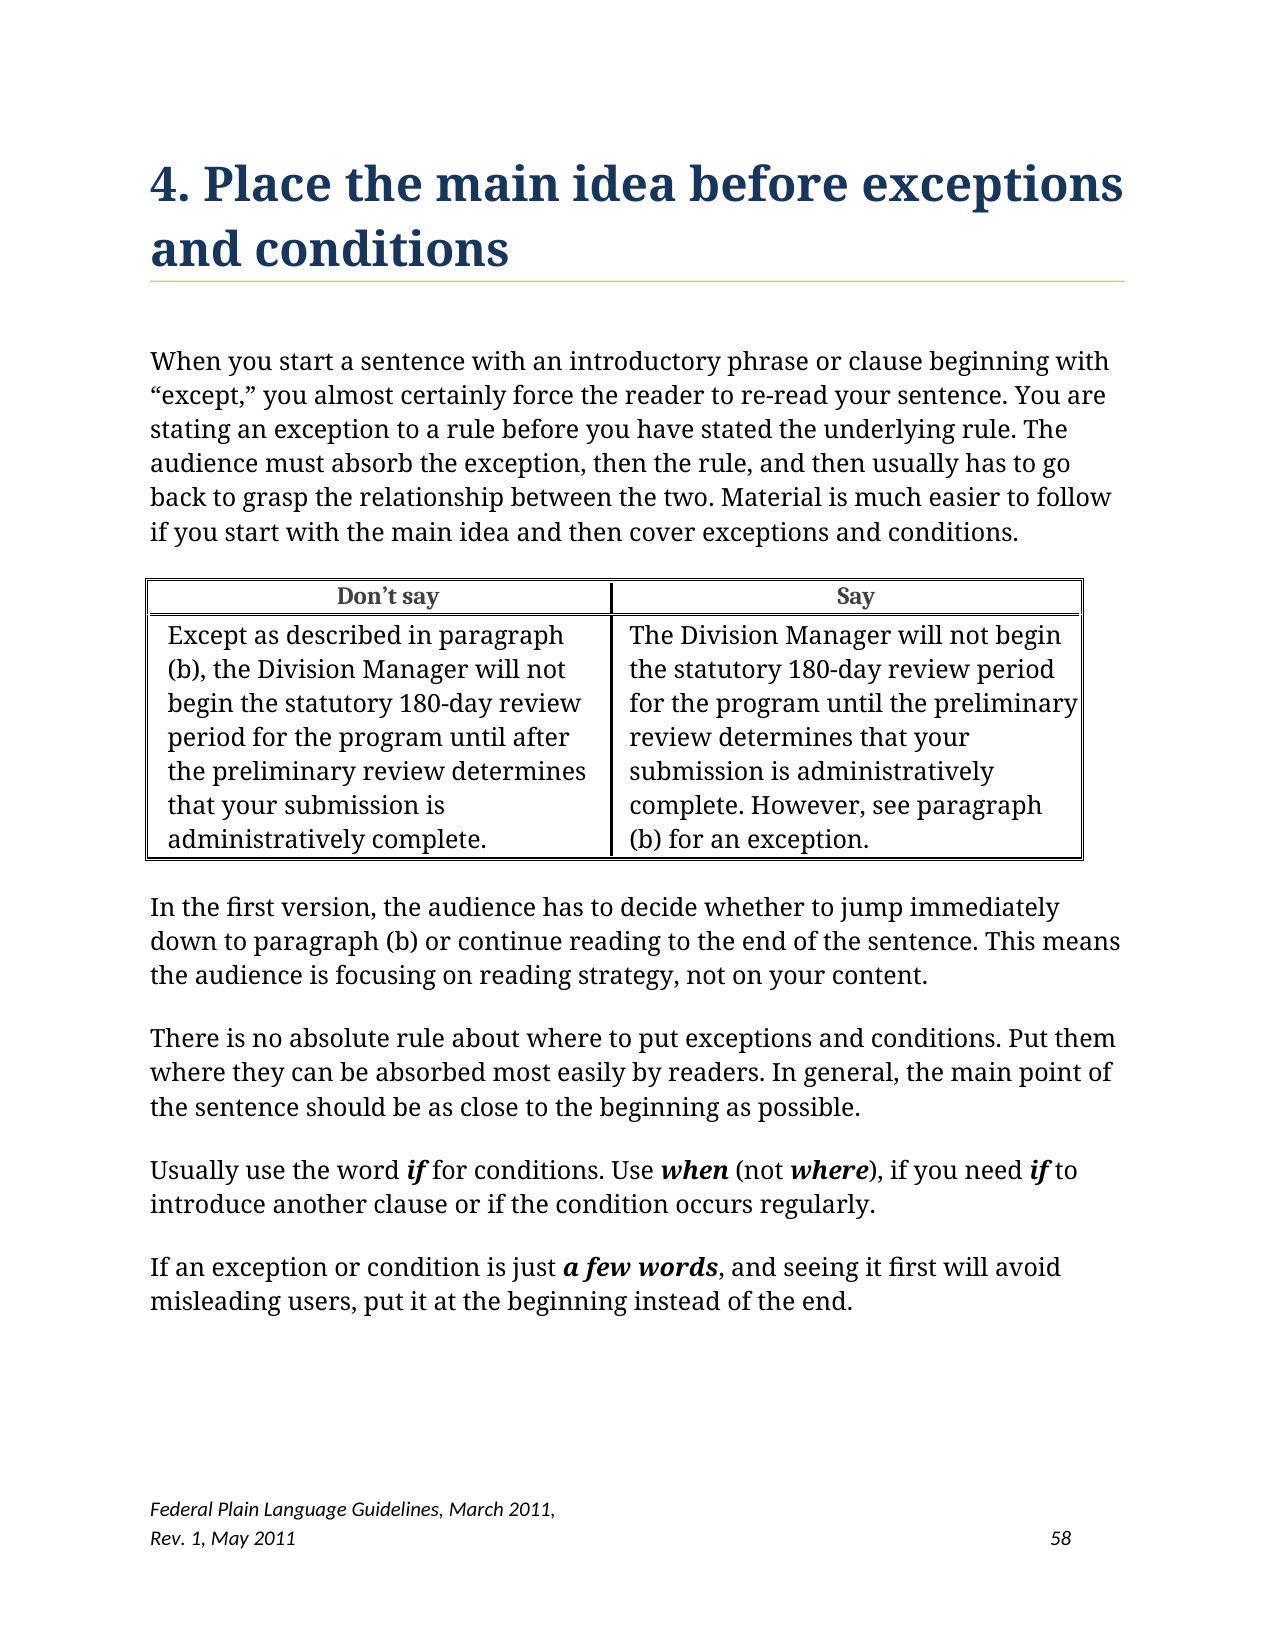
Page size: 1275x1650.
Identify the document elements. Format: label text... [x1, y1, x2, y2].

text Usually use the word if for conditions. Use when (not where), if you need if to introduce another clause or if the condition occurs regularly. [150, 1152, 1125, 1221]
table_header Say [611, 581, 1081, 612]
table_cell The Division Manager will not begin the statutory 180-day review period for the program until the preliminary review determines that your submission is administratively complete. However, see paragraph (b) for an exception. [611, 613, 1081, 857]
text There is no absolute rule about where to put exceptions and conditions. Put them where they can be absorbed most easily by readers. In general, the main point of the sentence should be as close to the beginning as possible. [150, 1021, 1125, 1123]
text In the first version, the audience has to decide whether to jump immediately down to paragraph (b) or continue reading to the end of the sentence. This means the audience is focusing on reading strategy, not on your content. [150, 890, 1125, 992]
text If an exception or condition is just a few words, and seeing it first will avoid misleading users, put it at the beginning instead of the end. [150, 1250, 1125, 1318]
table_cell Except as described in paragraph (b), the Division Manager will not begin the statutory 180-day review period for the program until after the preliminary review determines that your submission is administratively complete. [148, 613, 611, 857]
text When you start a sentence with an introductory phrase or clause beginning with “except,” you almost certainly force the reader to re-read your sentence. You are stating an exception to a rule before you have stated the underlying rule. The audience must absorb the exception, then the rule, and then usually has to go back to grasp the relationship between the two. Material is much easier to follow if you start with the main idea and then cover exceptions and conditions. [150, 344, 1125, 548]
table_header Don’t say [148, 581, 611, 612]
subtitle 4. Place the main idea before exceptions and conditions [150, 150, 1125, 280]
